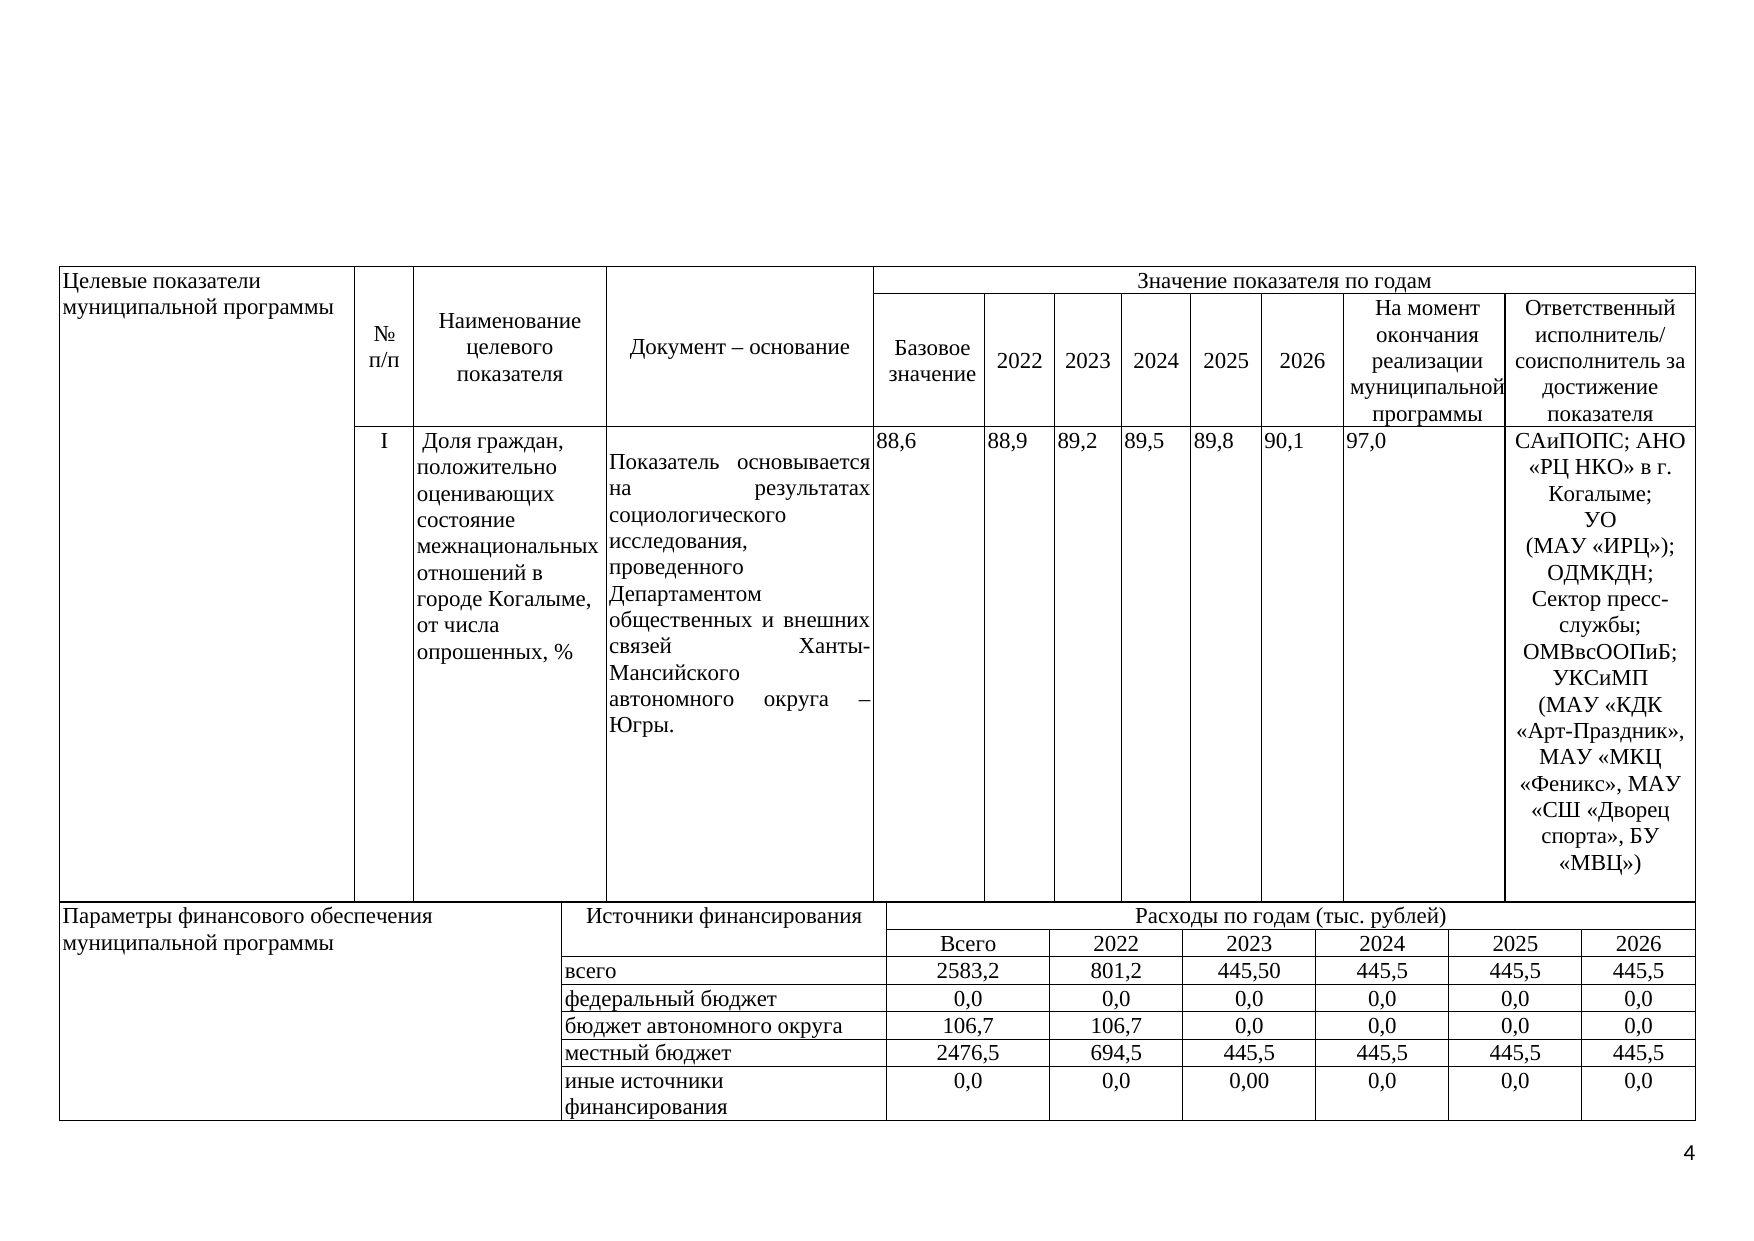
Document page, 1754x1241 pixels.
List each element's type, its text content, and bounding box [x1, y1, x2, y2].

table_cell 2023 [1183, 930, 1315, 956]
table_cell 0,0 [1582, 1067, 1695, 1119]
table_cell Источники финансирования [562, 903, 886, 956]
table_cell 0,0 [1316, 985, 1448, 1011]
table_cell 2024 [1122, 294, 1190, 426]
table_cell 0,0 [887, 1067, 1049, 1119]
table_cell I [355, 427, 413, 901]
table_cell 2023 [1055, 294, 1121, 426]
table_cell 0,0 [1183, 985, 1315, 1011]
table_cell 106,7 [887, 1012, 1049, 1038]
table_cell 2026 [1582, 930, 1695, 956]
table_header Документ – основание [607, 267, 873, 426]
table_cell 2025 [1191, 294, 1261, 426]
table_cell Параметры финансового обеспечения муниципальной программы [60, 903, 561, 1119]
table_cell 2025 [1449, 930, 1581, 956]
table_cell 88,9 [985, 427, 1054, 901]
table_cell 2583,2 [887, 957, 1049, 984]
table_cell 694,5 [1050, 1040, 1182, 1066]
table_cell 445,5 [1449, 1040, 1581, 1066]
table_cell 0,0 [887, 985, 1049, 1011]
table_cell иные источники финансирования [562, 1067, 886, 1119]
table_cell 445,5 [1582, 957, 1695, 984]
table_cell 0,0 [1449, 1012, 1581, 1038]
table_cell Доля граждан, положительно оценивающих состояние межнациональных отношений в городе Когалыме, от числа опрошенных, % [414, 427, 606, 901]
table_cell 2022 [1050, 930, 1182, 956]
table_cell 2026 [1262, 294, 1343, 426]
table_cell 88,6 [874, 427, 984, 901]
table_cell Расходы по годам (тыс. рублей) [887, 903, 1695, 929]
table_cell 445,5 [1449, 957, 1581, 984]
table_cell 89,2 [1055, 427, 1121, 901]
table_header Наименование целевого показателя [414, 267, 606, 426]
table_cell Всего [887, 930, 1049, 956]
table_cell САиПОПС; АНО «РЦ НКО» в г. Когалыме; УО (МАУ «ИРЦ»); ОДМКДН; Сектор пресс-службы; ОМВвсООПиБ; УКСиМП (МАУ «КДК «Арт-Праздник», МАУ «МКЦ «Феникс», МАУ «СШ «Дворец спорта», БУ «МВЦ») [1506, 427, 1695, 901]
table_cell 0,0 [1183, 1012, 1315, 1038]
table_cell 445,5 [1316, 957, 1448, 984]
table_header Целевые показатели муниципальной программы [60, 267, 354, 901]
table_cell 445,5 [1582, 1040, 1695, 1066]
table_cell 97,0 [1344, 427, 1504, 901]
table_cell 445,5 [1316, 1040, 1448, 1066]
table_cell 0,00 [1183, 1067, 1315, 1119]
table_cell местный бюджет [562, 1040, 886, 1066]
table_cell 89,5 [1122, 427, 1190, 901]
table_cell 0,0 [1449, 985, 1581, 1011]
table_cell 2024 [1316, 930, 1448, 956]
table_cell 89,8 [1191, 427, 1261, 901]
table_cell 106,7 [1050, 1012, 1182, 1038]
table_cell всего [562, 957, 886, 984]
table_cell 801,2 [1050, 957, 1182, 984]
table_cell 2476,5 [887, 1040, 1049, 1066]
table_header Значение показателя по годам [874, 267, 1695, 293]
table_cell Базовое значение [874, 294, 984, 426]
table_cell Показатель основывается на результатах социологического исследования, проведенного Департаментом общественных и внешних связей Ханты-Мансийского автономного округа – Югры. [607, 427, 873, 901]
table_cell федеральный бюджет [562, 985, 886, 1011]
table_cell 0,0 [1316, 1067, 1448, 1119]
table_cell На момент окончания реализации муниципальной программы [1344, 294, 1504, 426]
table_cell бюджет автономного округа [562, 1012, 886, 1038]
table_header № п/п [355, 267, 413, 426]
table_cell 90,1 [1262, 427, 1343, 901]
table_cell 0,0 [1316, 1012, 1448, 1038]
table_cell 445,50 [1183, 957, 1315, 984]
table_cell 0,0 [1050, 985, 1182, 1011]
table_cell 0,0 [1582, 1012, 1695, 1038]
table_cell 0,0 [1449, 1067, 1581, 1119]
table_cell 0,0 [1050, 1067, 1182, 1119]
table_cell 445,5 [1183, 1040, 1315, 1066]
table_cell 0,0 [1582, 985, 1695, 1011]
table_cell Ответственный исполнитель/ соисполнитель за достижение показателя [1506, 294, 1695, 426]
table_cell 2022 [985, 294, 1054, 426]
